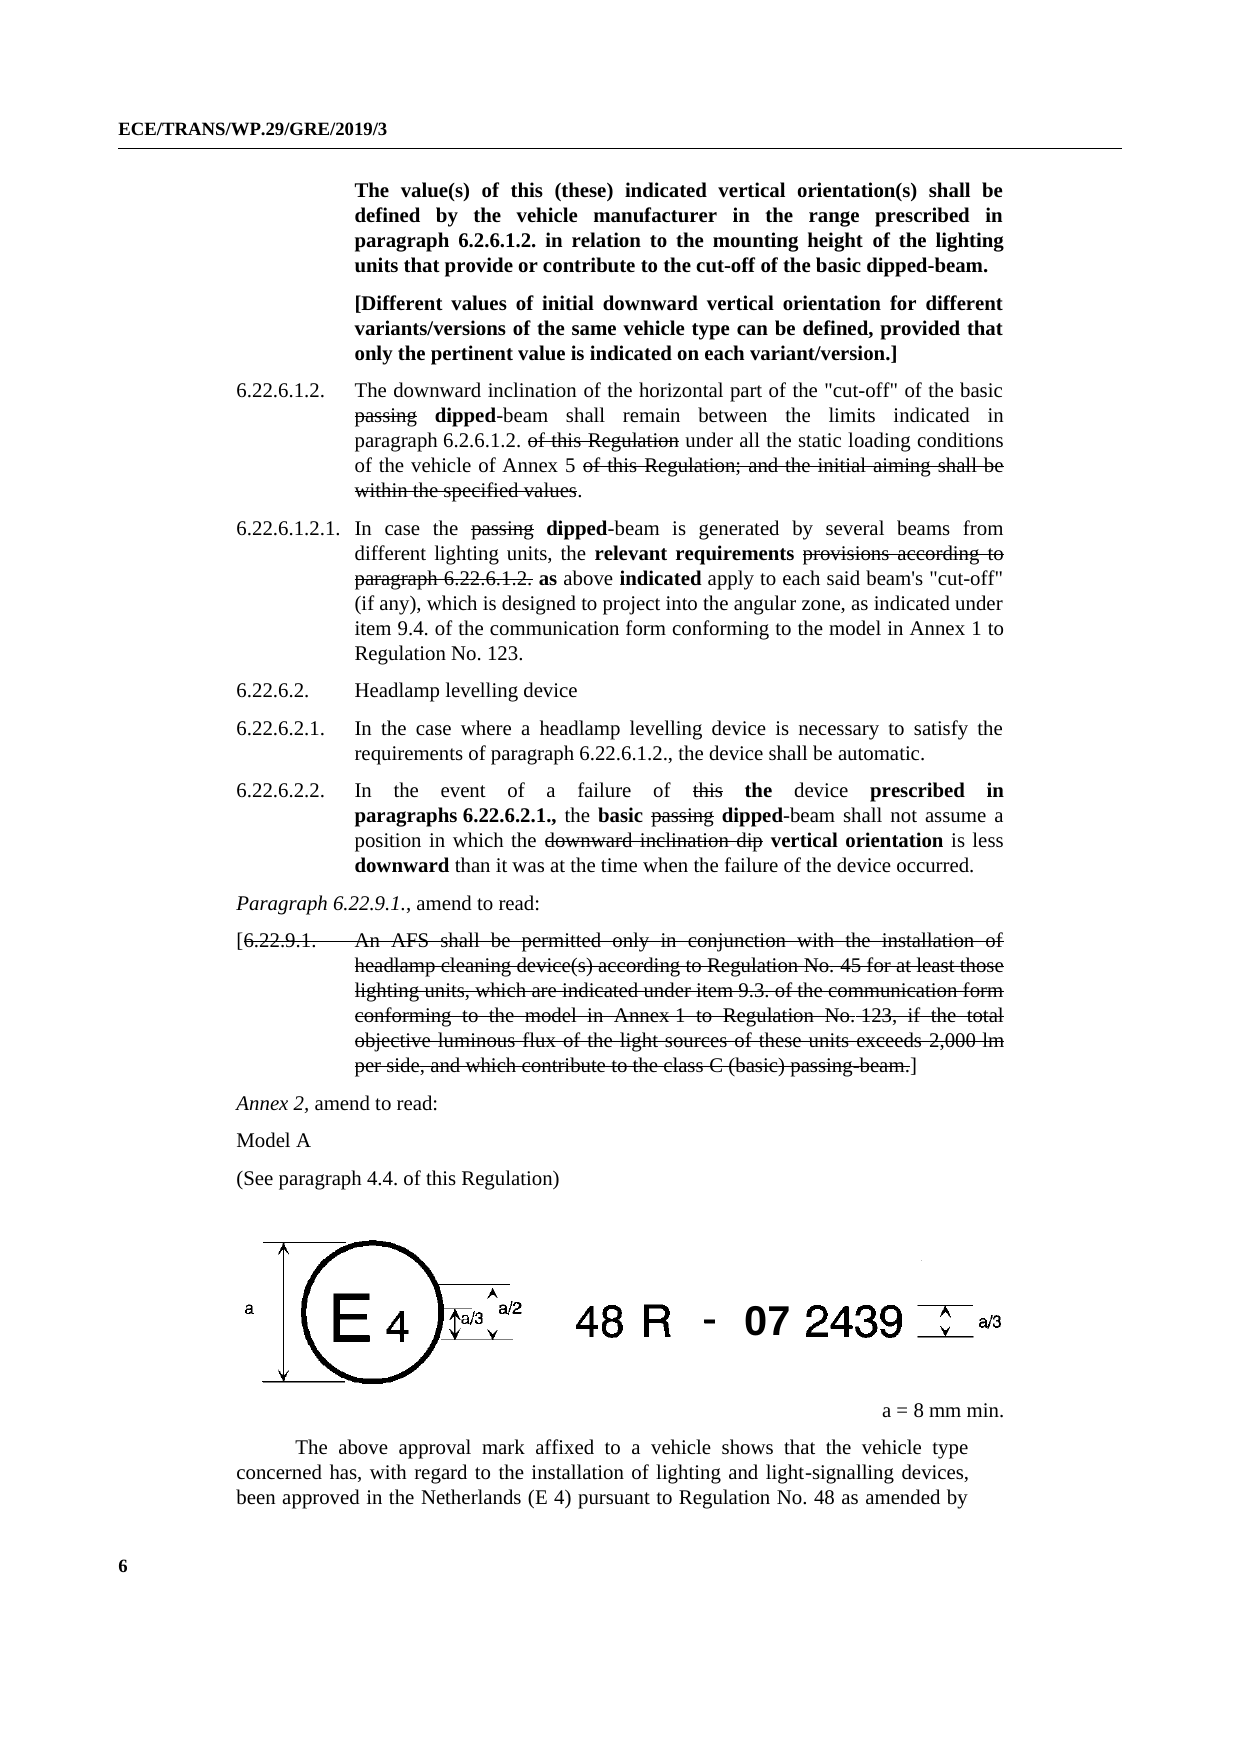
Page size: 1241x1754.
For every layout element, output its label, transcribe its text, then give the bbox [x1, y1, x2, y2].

text 6.22.6.1.2. The downward inclination of the horizontal part of the "cut-off" of the basic passing dipped-beam shall remain between the limits indicated in paragraph 6.2.6.1.2. of this Regulation under all the static loading conditions of the vehicle of Annex 5 of this Regulation; and the initial aiming shall be within the specified values. [236, 377, 1004, 502]
text Model A [236, 1127, 1004, 1152]
text 6.22.6.2. Headlamp levelling device [236, 677, 1004, 702]
text The value(s) of this (these) indicated vertical orientation(s) shall be defined by the vehicle manufacturer in the range prescribed in paragraph 6.2.6.1.2. in relation to the mounting height of the lighting units that provide or contribute to the cut-off of the basic dipped-beam. [236, 177, 1004, 277]
text a = 8 mm min. [236, 1397, 1004, 1422]
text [236, 1434, 969, 1509]
text 6.22.6.1.2.1. In case the passing dipped-beam is generated by several beams from different lighting units, the relevant requirements provisions according to paragraph 6.22.6.1.2. as above indicated apply to each said beam's "cut-off" (if any), which is designed to project into the angular zone, as indicated under item 9.4. of the communication form conforming to the model in Annex 1 to Regulation No. 123. [236, 515, 1004, 665]
text [6.22.9.1. An AFS shall be permitted only in conjunction with the installation of headlamp cleaning device(s) according to Regulation No. 45 for at least those lighting units, which are indicated under item 9.3. of the communication form conforming to the model in Annex 1 to Regulation No. 123, if the total objective luminous flux of the light sources of these units exceeds 2,000 lm per side, and which contribute to the class C (basic) passing-beam.] [236, 927, 1004, 1077]
text [Different values of initial downward vertical orientation for different variants/versions of the same vehicle type can be defined, provided that only the pertinent value is indicated on each variant/version.] [236, 290, 1004, 365]
text Paragraph 6.22.9.1., amend to read: [236, 890, 1122, 915]
picture [244, 1239, 1004, 1385]
text Annex 2, amend to read: [236, 1090, 1004, 1115]
text 6.22.6.2.1. In the case where a headlamp levelling device is necessary to satisfy the requirements of paragraph 6.22.6.1.2., the device shall be automatic. [236, 715, 1004, 765]
text (See paragraph 4.4. of this Regulation) [236, 1165, 1004, 1190]
text 6.22.6.2.2. In the event of a failure of this the device prescribed in paragraphs 6.22.6.2.1., the basic passing dipped-beam shall not assume a position in which the downward inclination dip vertical orientation is less downward than it was at the time when the failure of the device occurred. [236, 777, 1004, 877]
